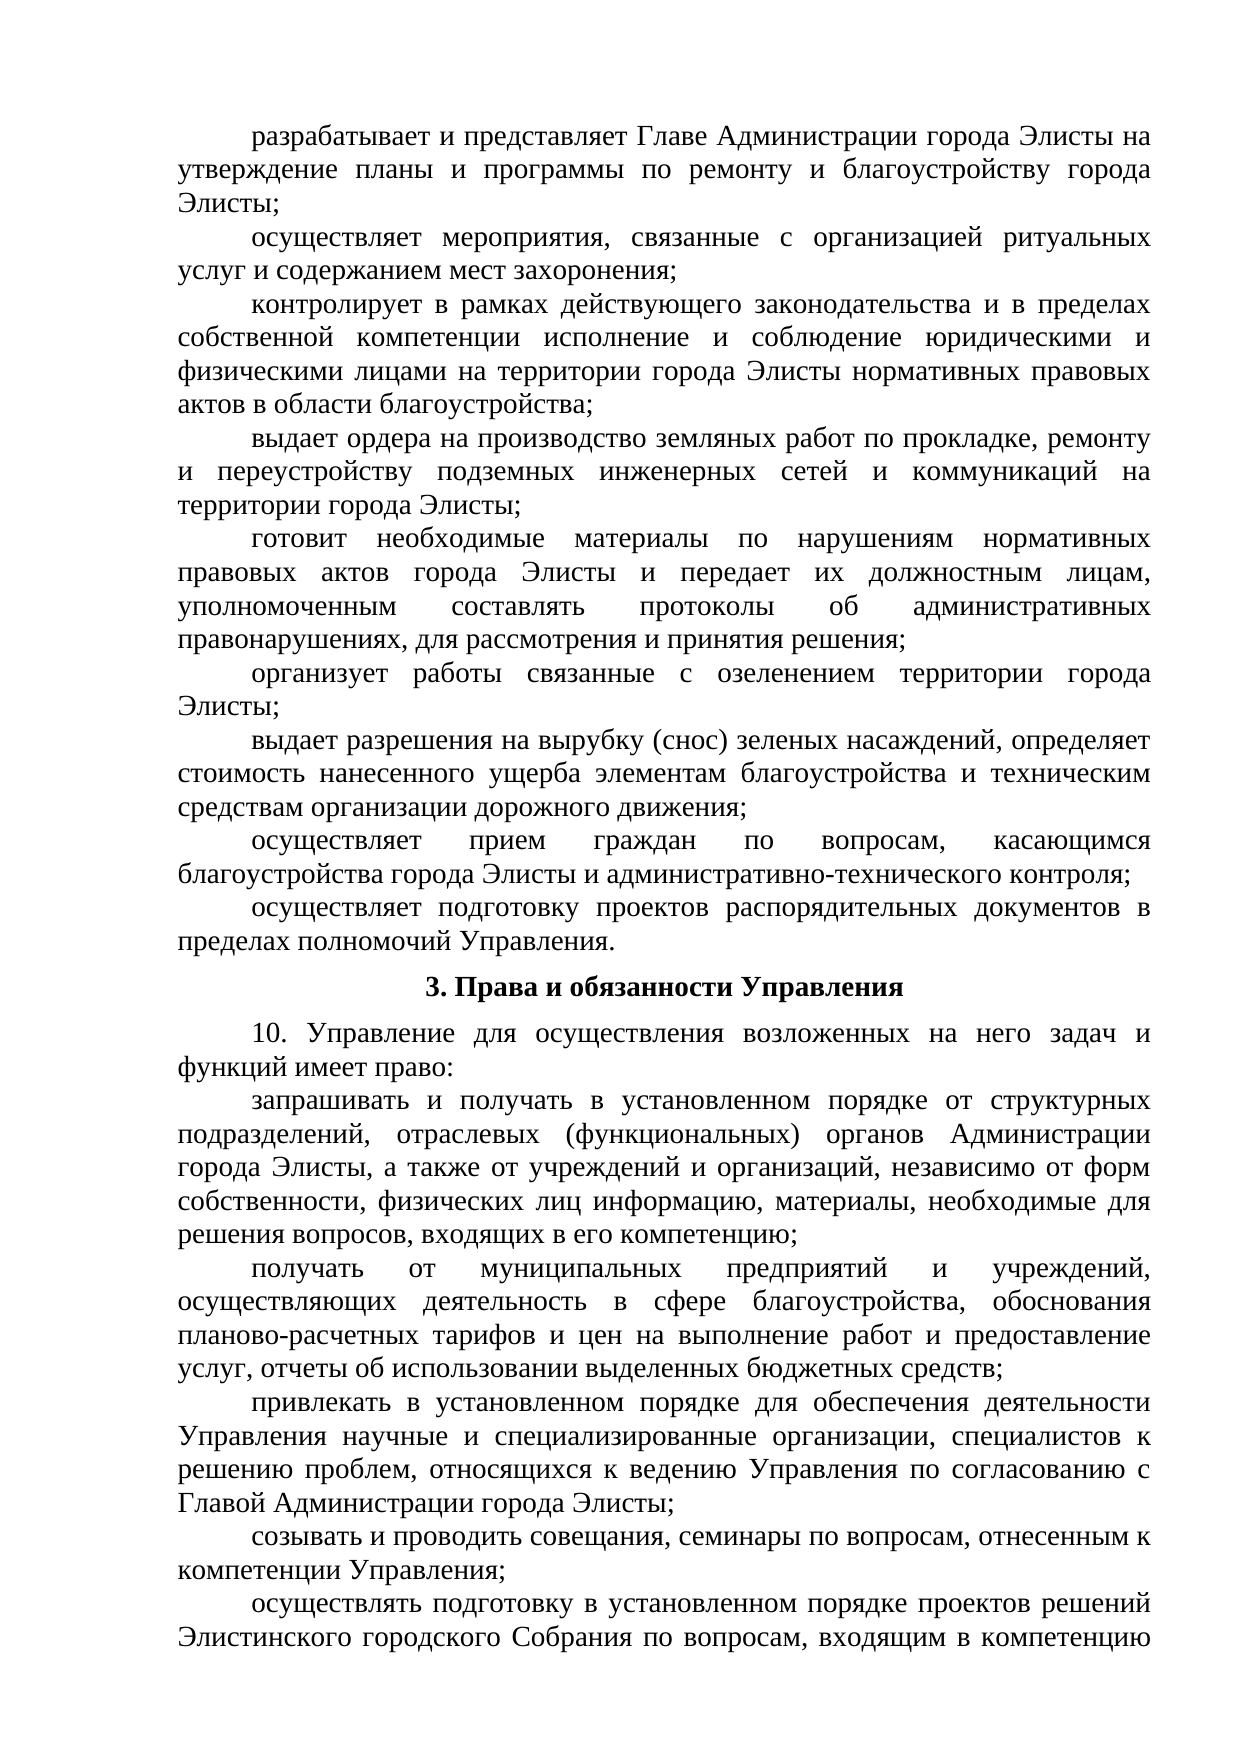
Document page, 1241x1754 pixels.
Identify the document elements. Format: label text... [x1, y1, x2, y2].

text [177, 1585, 1152, 1652]
text разрабатывает и представляет Главе Администрации города Элисты на утверждение планы и программы по ремонту и благоустройству города Элисты; [177, 118, 1152, 219]
text контролирует в рамках действующего законодательства и в пределах собственной компетенции исполнение и соблюдение юридическими и физическими лицами на территории города Элисты нормативных правовых актов в области благоустройства; [177, 286, 1152, 420]
text осуществляет мероприятия, связанные с организацией ритуальных услуг и содержанием мест захоронения; [177, 219, 1152, 286]
text организует работы связанные с озеленением территории города Элисты; [177, 655, 1152, 722]
text готовит необходимые материалы по нарушениям нормативных правовых актов города Элисты и передает их должностным лицам, уполномоченным составлять протоколы об административных правонарушениях, для рассмотрения и принятия решения; [177, 521, 1152, 655]
text выдает разрешения на вырубку (снос) зеленых насаждений, определяет стоимость нанесенного ущерба элементам благоустройства и техническим средствам организации дорожного движения; [177, 722, 1152, 822]
text осуществляет подготовку проектов распорядительных документов в пределах полномочий Управления. [177, 889, 1152, 957]
text 3. Права и обязанности Управления [177, 969, 1152, 1003]
text получать от муниципальных предприятий и учреждений, осуществляющих деятельность в сфере благоустройства, обоснования планово-расчетных тарифов и цен на выполнение работ и предоставление услуг, отчеты об использовании выделенных бюджетных средств; [177, 1250, 1152, 1384]
text привлекать в установленном порядке для обеспечения деятельности Управления научные и специализированные организации, специалистов к решению проблем, относящихся к ведению Управления по согласованию с Главой Администрации города Элисты; [177, 1384, 1152, 1518]
text осуществляет прием граждан по вопросам, касающимся благоустройства города Элисты и административно-технического контроля; [177, 822, 1152, 889]
text запрашивать и получать в установленном порядке от структурных подразделений, отраслевых (функциональных) органов Администрации города Элисты, а также от учреждений и организаций, независимо от форм собственности, физических лиц информацию, материалы, необходимые для решения вопросов, входящих в его компетенцию; [177, 1082, 1152, 1250]
text созывать и проводить совещания, семинары по вопросам, отнесенным к компетенции Управления; [177, 1518, 1152, 1585]
text 10. Управление для осуществления возложенных на него задач и функций имеет право: [177, 1015, 1152, 1082]
text выдает ордера на производство земляных работ по прокладке, ремонту и переустройству подземных инженерных сетей и коммуникаций на территории города Элисты; [177, 420, 1152, 521]
